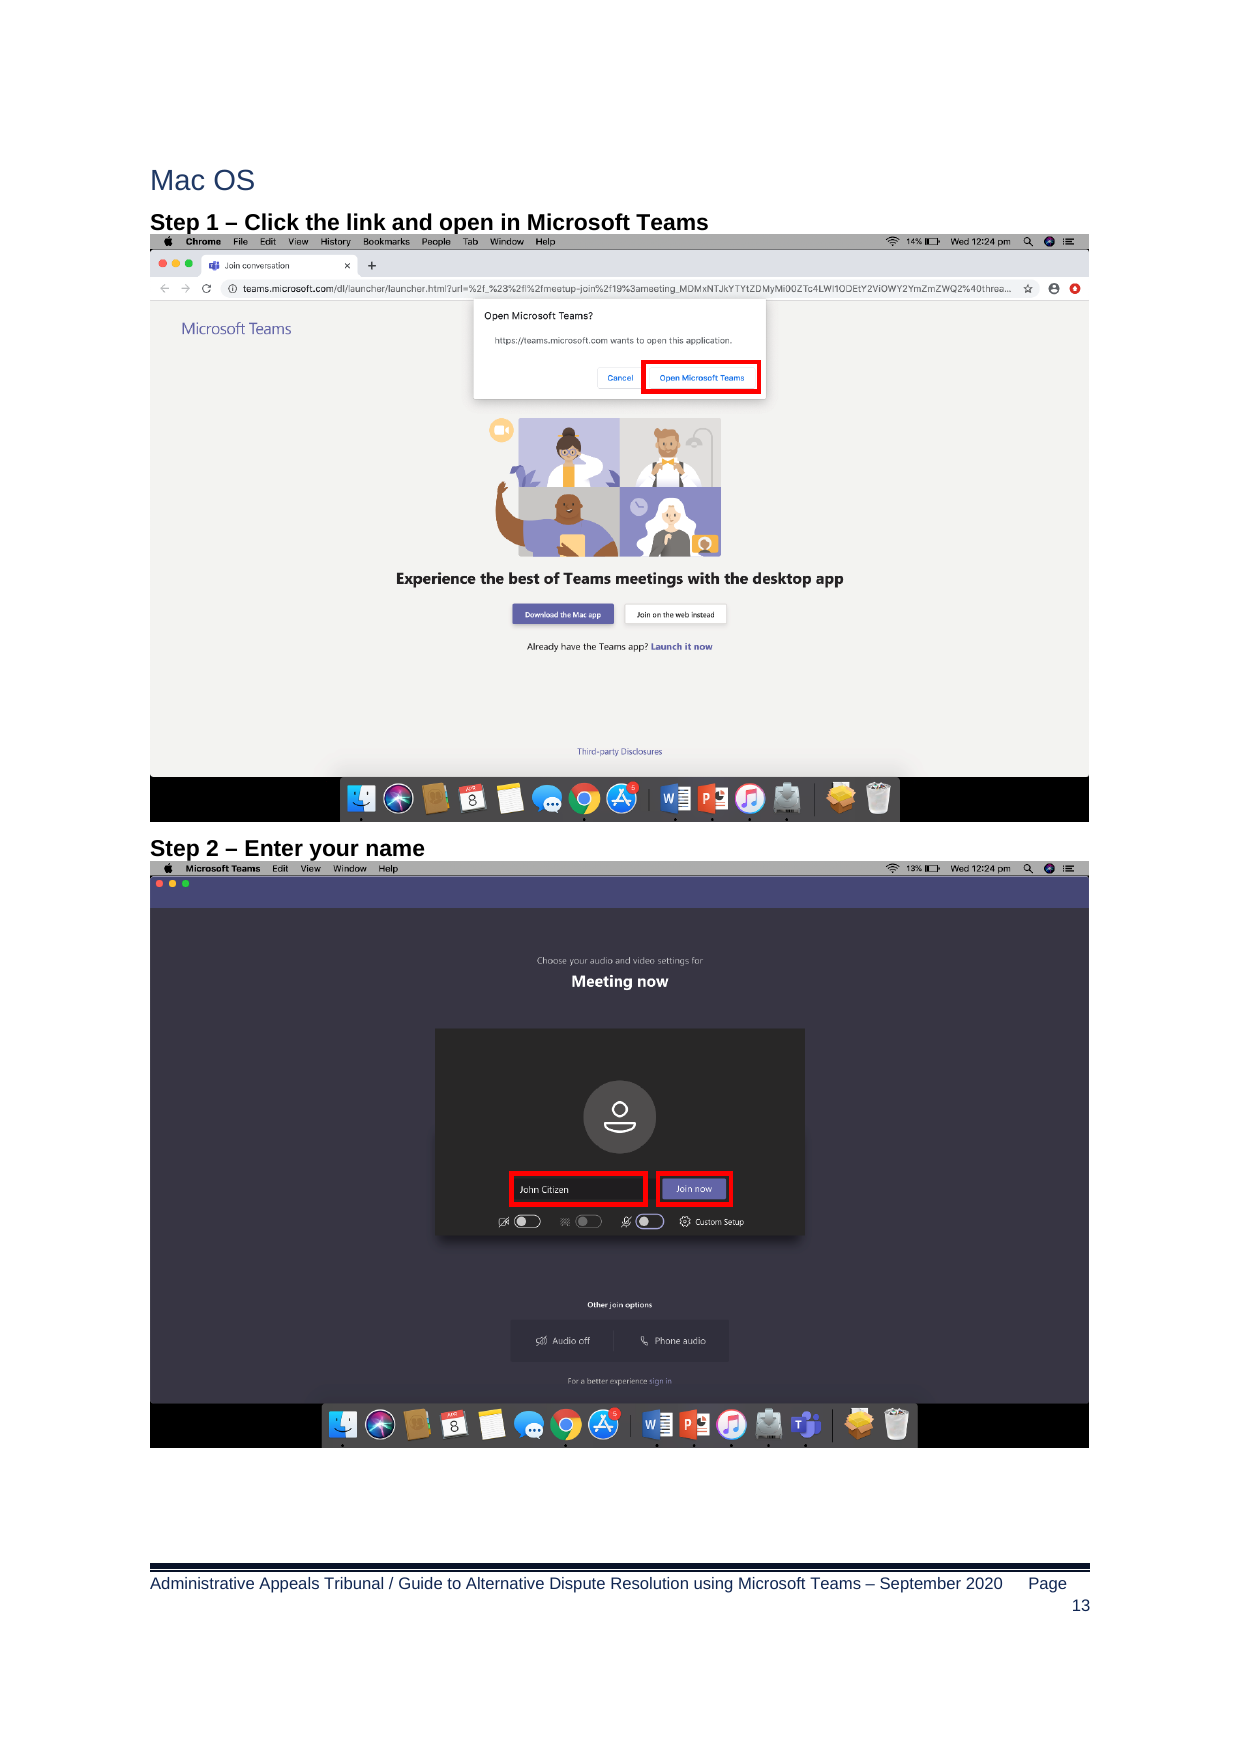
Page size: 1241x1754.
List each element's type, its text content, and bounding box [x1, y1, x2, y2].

picture [150, 234, 1089, 822]
picture [150, 861, 1089, 1448]
subtitle Mac OS [150, 162, 1090, 196]
